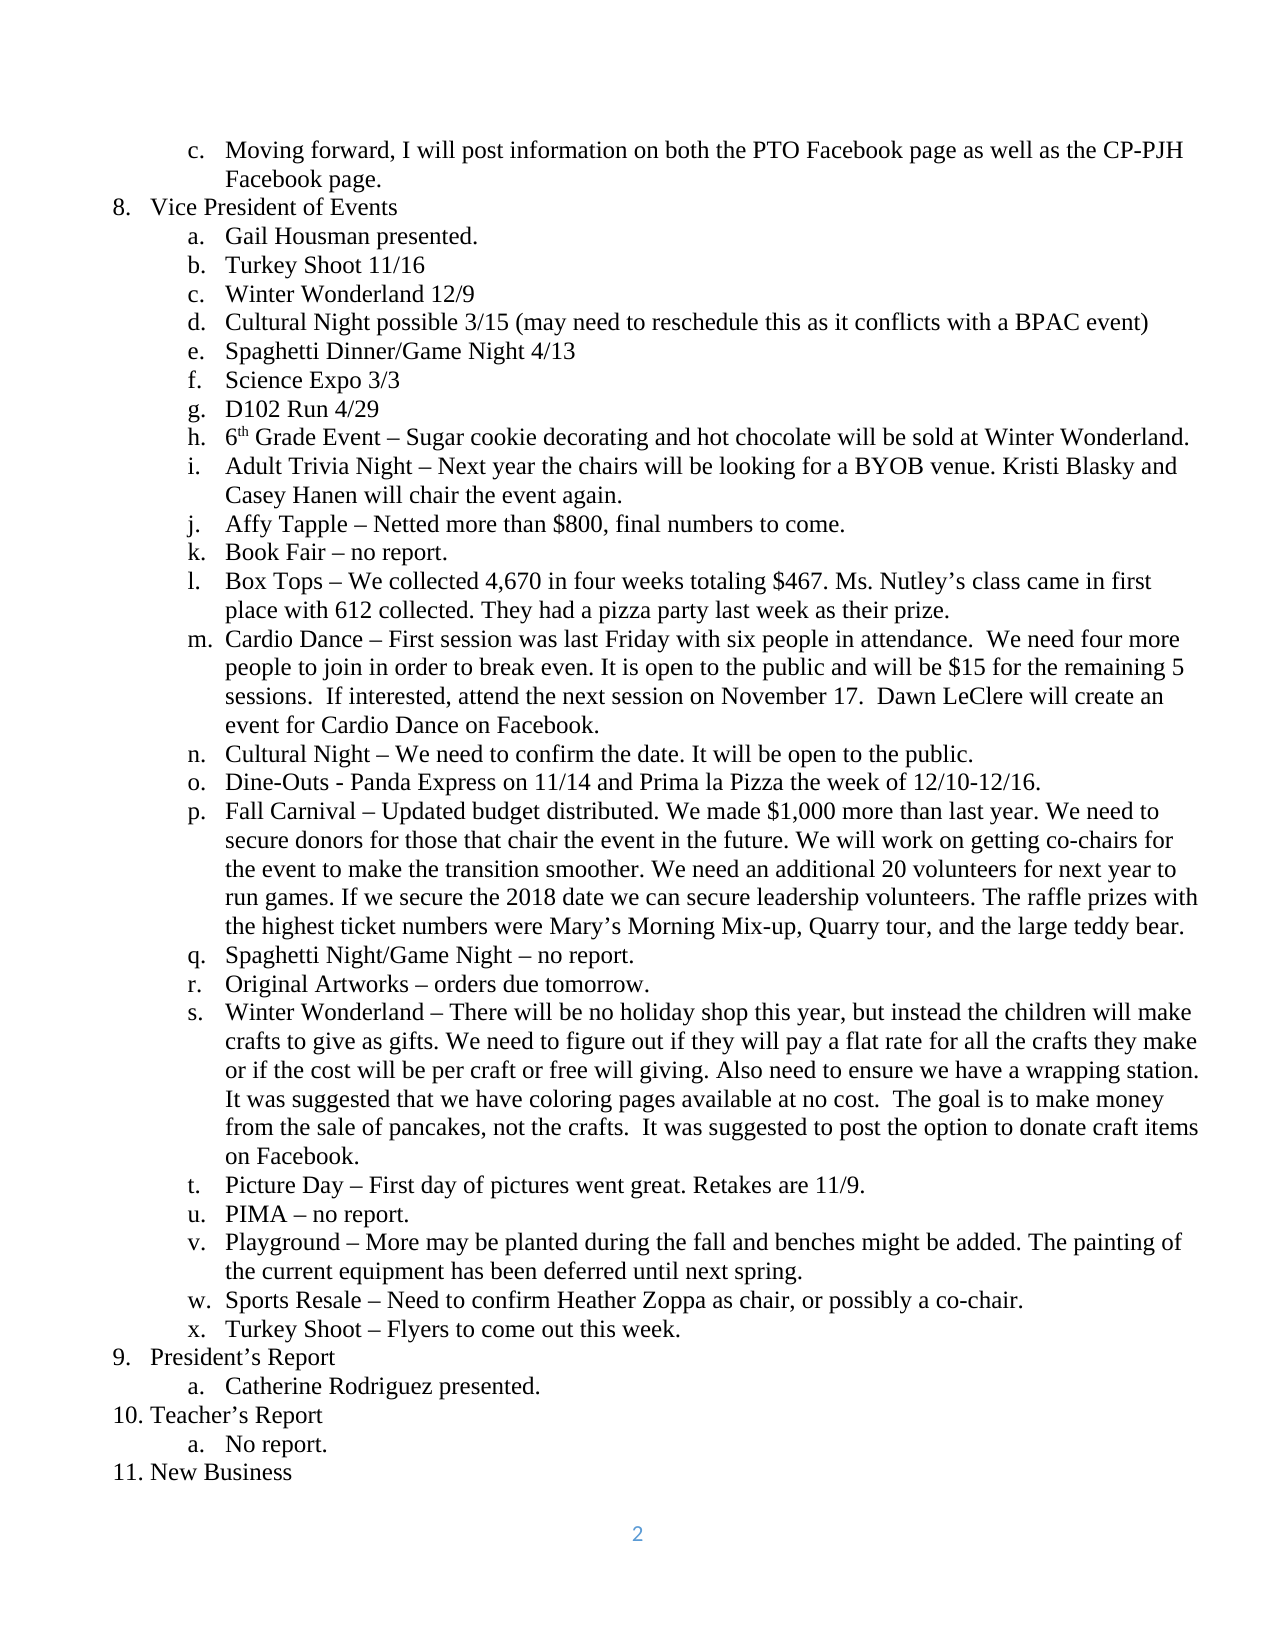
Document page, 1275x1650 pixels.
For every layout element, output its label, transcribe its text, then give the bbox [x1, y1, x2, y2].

list 6th Grade Event – Sugar cookie decorating and hot chocolate will be sold at Winter Wonderland. [187, 422, 1200, 451]
list Turkey Shoot 11/16 [187, 250, 1200, 279]
list Cardio Dance – First session was last Friday with six people in attendance. We need four more people to join in order to break even. It is open to the public and will be $15 for the remaining 5 sessions. If interested, attend the next session on November 17. Dawn LeClere will create an event for Cardio Dance on Facebook. [187, 624, 1200, 739]
list Science Expo 3/3 [187, 365, 1200, 394]
list New Business [112, 1457, 1200, 1486]
list Book Fair – no report. [187, 537, 1200, 566]
list President’s Report [112, 1342, 1200, 1371]
list No report. [187, 1429, 1200, 1457]
list Turkey Shoot – Flyers to come out this week. [187, 1314, 1200, 1342]
list Catherine Rodriguez presented. [187, 1371, 1200, 1400]
list Teacher’s Report [112, 1400, 1200, 1429]
list Fall Carnival – Updated budget distributed. We made $1,000 more than last year. We need to secure donors for those that chair the event in the future. We will work on getting co-chairs for the event to make the transition smoother. We need an additional 20 volunteers for next year to run games. If we secure the 2018 date we can secure leadership volunteers. The raffle prizes with the highest ticket numbers were Mary’s Morning Mix-up, Quarry tour, and the large teddy bear. [187, 796, 1200, 940]
list Cultural Night – We need to confirm the date. It will be open to the public. [187, 739, 1200, 767]
list Playground – More may be planted during the fall and benches might be added. The painting of the current equipment has been deferred until next spring. [187, 1227, 1200, 1285]
list Sports Resale – Need to confirm Heather Zoppa as chair, or possibly a co-chair. [187, 1285, 1200, 1314]
list Winter Wonderland – There will be no holiday shop this year, but instead the children will make crafts to give as gifts. We need to figure out if they will pay a flat rate for all the crafts they make or if the cost will be per craft or free will giving. Also need to ensure we have a wrapping station. It was suggested that we have coloring pages available at no cost. The goal is to make money from the sale of pancakes, not the crafts. It was suggested to post the option to donate craft items on Facebook. [187, 997, 1200, 1170]
list Picture Day – First day of pictures went great. Retakes are 11/9. [187, 1170, 1200, 1199]
list D102 Run 4/29 [187, 394, 1200, 422]
list Moving forward, I will post information on both the PTO Facebook page as well as the CP-PJH Facebook page. [187, 135, 1200, 192]
list PIMA – no report. [187, 1199, 1200, 1227]
list Affy Tapple – Netted more than $800, final numbers to come. [187, 509, 1200, 537]
list Adult Trivia Night – Next year the chairs will be looking for a BYOB venue. Kristi Blasky and Casey Hanen will chair the event again. [187, 451, 1200, 509]
list Winter Wonderland 12/9 [187, 279, 1200, 307]
list Spaghetti Night/Game Night – no report. [187, 940, 1200, 969]
list Dine-Outs - Panda Express on 11/14 and Prima la Pizza the week of 12/10-12/16. [187, 767, 1200, 796]
list Box Tops – We collected 4,670 in four weeks totaling $467. Ms. Nutley’s class came in first place with 612 collected. They had a pizza party last week as their prize. [187, 566, 1200, 624]
list Vice President of Events [112, 192, 1200, 221]
list Original Artworks – orders due tomorrow. [187, 969, 1200, 997]
list Spaghetti Dinner/Game Night 4/13 [187, 336, 1200, 365]
list Cultural Night possible 3/15 (may need to reschedule this as it conflicts with a BPAC event) [187, 307, 1200, 336]
list Gail Housman presented. [187, 221, 1200, 250]
